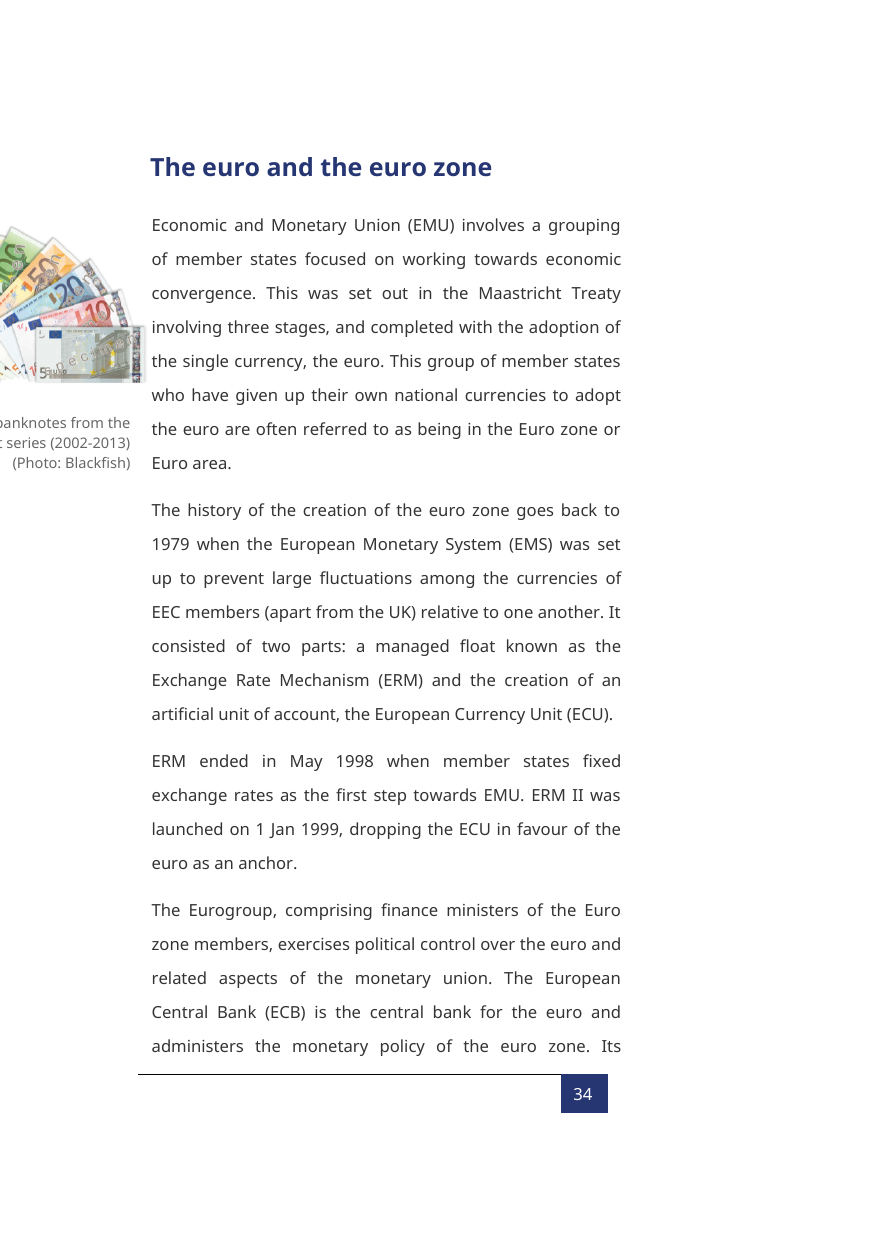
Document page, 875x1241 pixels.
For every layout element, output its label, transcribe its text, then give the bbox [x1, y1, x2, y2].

text The euro and the euro zone [150, 150, 620, 184]
text ERM ended in May 1998 when member states fixed exchange rates as the first step towards EMU. ERM II was launched on 1 Jan 1999, dropping the ECU in favour of the euro as an anchor. [150, 749, 620, 874]
text The history of the creation of the euro zone goes back to 1979 when the European Monetary System (EMS) was set up to prevent large fluctuations among the currencies of EEC members (apart from the UK) relative to one another. It consisted of two parts: a managed float known as the Exchange Rate Mechanism (ERM) and the creation of an artificial unit of account, the European Currency Unit (ECU). [150, 498, 620, 726]
picture [0, 221, 149, 389]
text Economic and Monetary Union (EMU) involves a grouping of member states focused on working towards economic convergence. This was set out in the Maastricht Treaty involving three stages, and completed with the adoption of the single currency, the euro. This group of member states who have given up their own national currencies to adopt the euro are often referred to as being in the Euro zone or Euro area. [150, 213, 620, 475]
